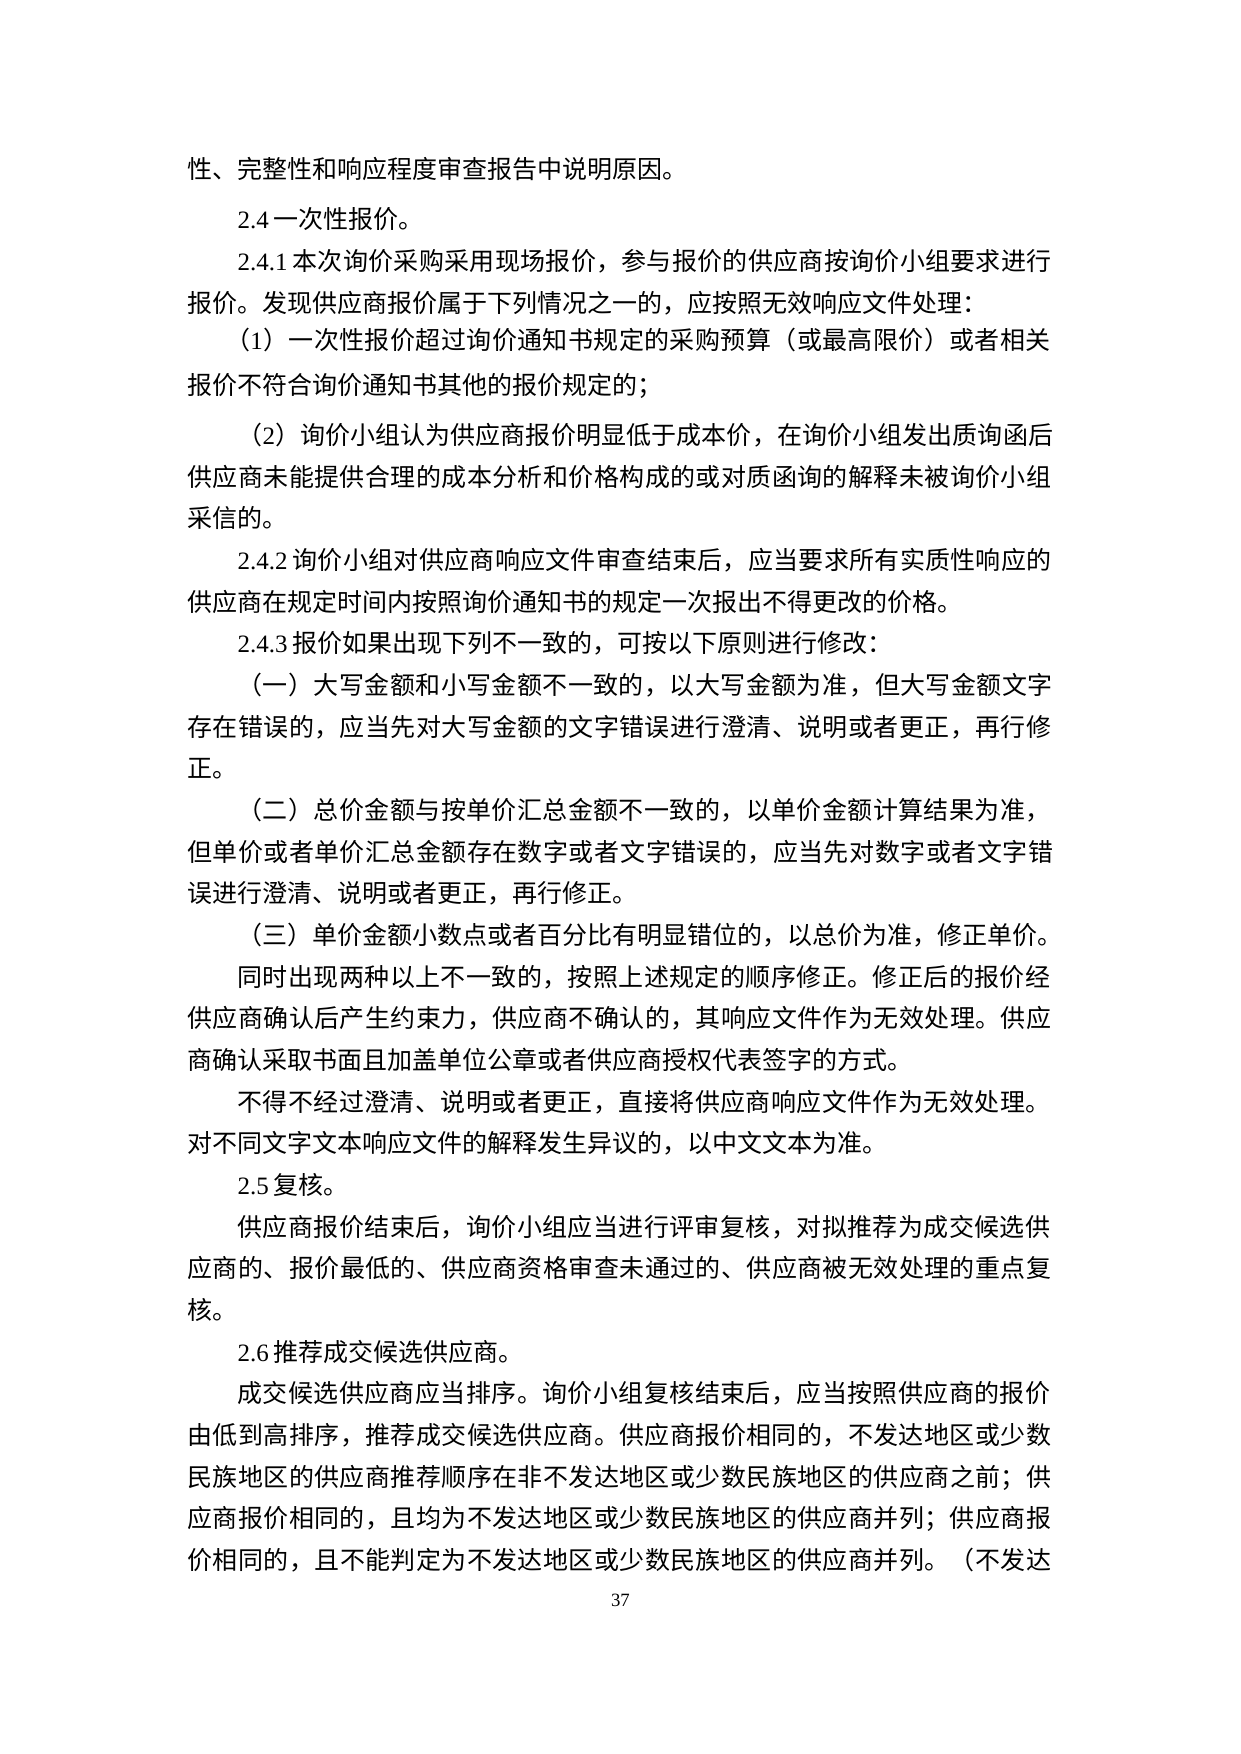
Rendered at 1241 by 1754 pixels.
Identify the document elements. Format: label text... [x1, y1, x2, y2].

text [187, 1369, 1053, 1578]
text 2.4一次性报价。 [187, 195, 1053, 237]
text 2.4.2询价小组对供应商响应文件审查结束后，应当要求所有实质性响应的供应商在规定时间内按照询价通知书的规定一次报出不得更改的价格。 [187, 536, 1053, 619]
text （一）大写金额和小写金额不一致的，以大写金额为准，但大写金额文字存在错误的，应当先对大写金额的文字错误进行澄清、说明或者更正，再行修正。 [187, 661, 1053, 786]
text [187, 150, 1053, 186]
text （三）单价金额小数点或者百分比有明显错位的，以总价为准，修正单价。 [187, 911, 1053, 953]
text （二）总价金额与按单价汇总金额不一致的，以单价金额计算结果为准，但单价或者单价汇总金额存在数字或者文字错误的，应当先对数字或者文字错误进行澄清、说明或者更正，再行修正。 [187, 786, 1053, 911]
text 供应商报价结束后，询价小组应当进行评审复核，对拟推荐为成交候选供应商的、报价最低的、供应商资格审查未通过的、供应商被无效处理的重点复核。 [187, 1203, 1053, 1328]
text 2.6推荐成交候选供应商。 [187, 1328, 1053, 1369]
text （2）询价小组认为供应商报价明显低于成本价，在询价小组发出质询函后供应商未能提供合理的成本分析和价格构成的或对质函询的解释未被询价小组采信的。 [187, 411, 1053, 536]
text （1）一次性报价超过询价通知书规定的采购预算（或最高限价）或者相关报价不符合询价通知书其他的报价规定的； [187, 320, 1053, 402]
text 2.5复核。 [187, 1161, 1053, 1203]
text 同时出现两种以上不一致的，按照上述规定的顺序修正。修正后的报价经供应商确认后产生约束力，供应商不确认的，其响应文件作为无效处理。供应商确认采取书面且加盖单位公章或者供应商授权代表签字的方式。 [187, 953, 1053, 1078]
text 2.4.1本次询价采购采用现场报价，参与报价的供应商按询价小组要求进行报价。发现供应商报价属于下列情况之一的，应按照无效响应文件处理： [187, 237, 1053, 320]
text 不得不经过澄清、说明或者更正，直接将供应商响应文件作为无效处理。对不同文字文本响应文件的解释发生异议的，以中文文本为准。 [187, 1078, 1053, 1161]
text 2.4.3报价如果出现下列不一致的，可按以下原则进行修改： [187, 619, 1053, 661]
